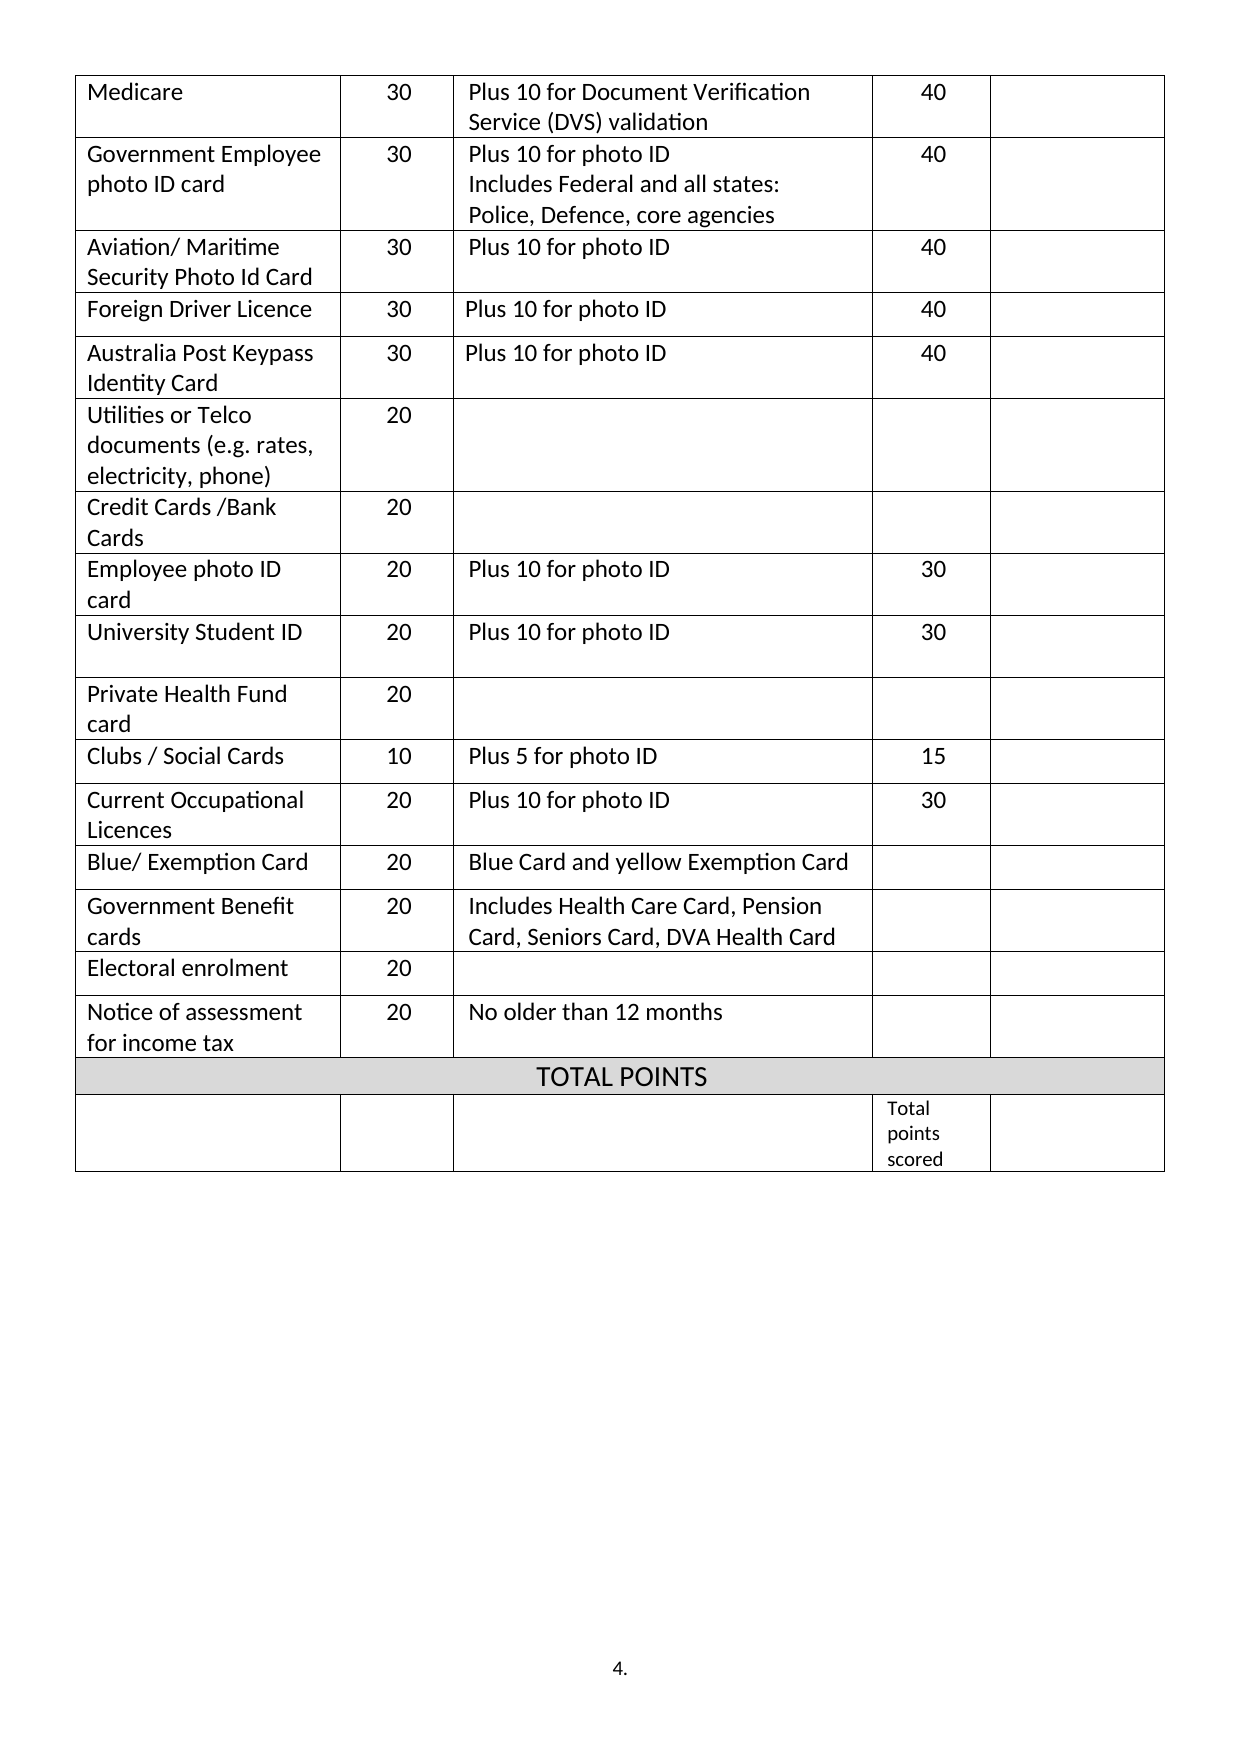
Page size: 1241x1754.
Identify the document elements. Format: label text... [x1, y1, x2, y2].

table_cell [341, 1095, 453, 1171]
table_cell 30 [341, 231, 453, 292]
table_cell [454, 76, 872, 137]
table_cell Employee photo ID card [76, 554, 340, 615]
table_cell Total points scored [873, 1095, 990, 1171]
table_cell 20 [341, 678, 453, 739]
table_cell Blue/ Exemption Card [76, 846, 340, 889]
table_cell 40 [873, 138, 990, 230]
table_cell [991, 678, 1164, 739]
table_cell 20 [341, 784, 453, 845]
table_cell [873, 952, 990, 995]
table_cell [991, 784, 1164, 845]
table_cell [454, 678, 872, 739]
table_cell Includes Health Care Card, Pension Card, Seniors Card, DVA Health Card [454, 890, 872, 951]
table_cell Plus 10 for photo ID [454, 337, 872, 398]
table_cell [991, 76, 1164, 137]
table_cell Credit Cards /Bank Cards [76, 492, 340, 553]
table_cell Foreign Driver Licence [76, 293, 340, 336]
table_cell 20 [341, 399, 453, 491]
table_cell [991, 554, 1164, 615]
table_cell Plus 10 for photo ID [454, 231, 872, 292]
table_cell Electoral enrolment [76, 952, 340, 995]
table_cell 20 [341, 846, 453, 889]
table_cell [873, 399, 990, 491]
table_cell Government Benefit cards [76, 890, 340, 951]
table_cell Utilities or Telco documents (e.g. rates, electricity, phone) [76, 399, 340, 491]
table_cell 30 [873, 616, 990, 677]
table_cell [454, 399, 872, 491]
table_cell 20 [341, 554, 453, 615]
table_cell University Student ID [76, 616, 340, 677]
table_cell 20 [341, 616, 453, 677]
table_cell 30 [873, 554, 990, 615]
table_cell Plus 10 for photo ID Includes Federal and all states: Police, Defence, core agencies [454, 138, 872, 230]
table_cell [991, 952, 1164, 995]
table_cell [991, 293, 1164, 336]
table_cell Medicare [76, 76, 340, 137]
table_cell Private Health Fund card [76, 678, 340, 739]
table_cell [991, 846, 1164, 889]
table_cell 30 [341, 293, 453, 336]
table_cell [991, 492, 1164, 553]
table_cell Plus 10 for photo ID [454, 784, 872, 845]
table_cell [991, 399, 1164, 491]
table_cell 30 [341, 138, 453, 230]
table_cell 20 [341, 492, 453, 553]
table_cell Clubs / Social Cards [76, 740, 340, 783]
table_cell Plus 5 for photo ID [454, 740, 872, 783]
table_cell [991, 337, 1164, 398]
table_cell 10 [341, 740, 453, 783]
table_cell [991, 138, 1164, 230]
table_cell TOTAL POINTS [76, 1058, 1164, 1094]
table_cell Blue Card and yellow Exemption Card [454, 846, 872, 889]
table_cell [454, 1095, 872, 1171]
table_cell [873, 996, 990, 1057]
table_cell [991, 616, 1164, 677]
table_cell [873, 890, 990, 951]
table_cell 20 [341, 996, 453, 1057]
table_cell Aviation/ Maritime Security Photo Id Card [76, 231, 340, 292]
table_cell Plus 10 for photo ID [454, 293, 872, 336]
table_cell [873, 678, 990, 739]
table_cell [76, 1095, 340, 1171]
table_cell Notice of assessment for income tax [76, 996, 340, 1057]
table_cell 15 [873, 740, 990, 783]
table_cell [873, 846, 990, 889]
table_cell 40 [873, 337, 990, 398]
table_cell 30 [341, 76, 453, 137]
table_cell Government Employee photo ID card [76, 138, 340, 230]
table_cell [454, 492, 872, 553]
table_cell [991, 231, 1164, 292]
table_cell No older than 12 months [454, 996, 872, 1057]
table_cell [454, 952, 872, 995]
table_cell 30 [873, 784, 990, 845]
table_cell 40 [873, 76, 990, 137]
table_cell 40 [873, 293, 990, 336]
table_cell [991, 890, 1164, 951]
table_cell [991, 1095, 1164, 1171]
table_cell 20 [341, 952, 453, 995]
table_cell 40 [873, 231, 990, 292]
table_cell Plus 10 for photo ID [454, 616, 872, 677]
table_cell 30 [341, 337, 453, 398]
table_cell [873, 492, 990, 553]
table_cell Plus 10 for photo ID [454, 554, 872, 615]
table_cell [991, 740, 1164, 783]
table_cell Australia Post Keypass Identity Card [76, 337, 340, 398]
table_cell [991, 996, 1164, 1057]
table_cell Current Occupational Licences [76, 784, 340, 845]
table_cell 20 [341, 890, 453, 951]
